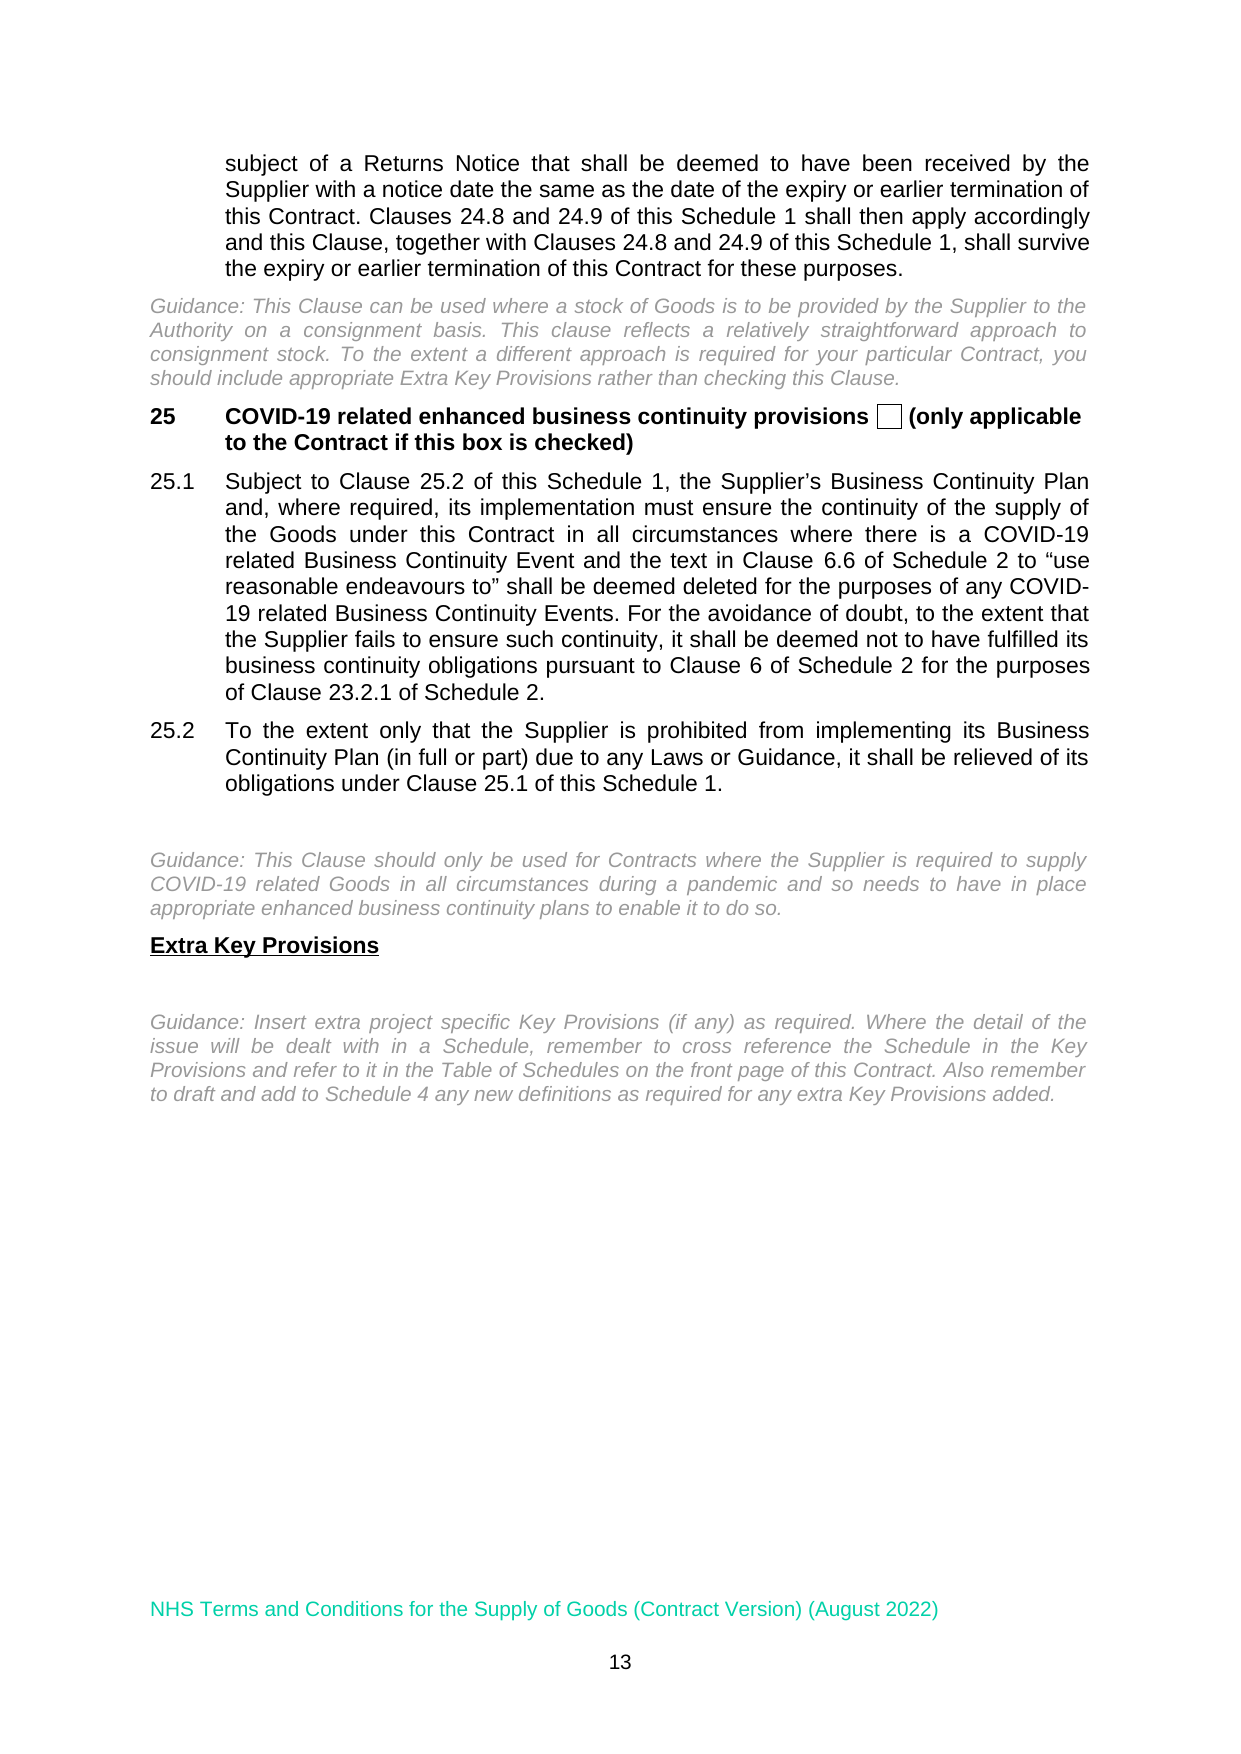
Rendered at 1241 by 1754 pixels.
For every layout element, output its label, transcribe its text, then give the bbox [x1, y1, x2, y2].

subtitle Extra Key Provisions [150, 932, 1090, 959]
list COVID-19 related enhanced business continuity provisions (only applicable to the Contract if this box is checked) [150, 403, 1090, 455]
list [150, 150, 1090, 282]
subtitle To the extent only that the Supplier is prohibited from implementing its Business Continuity Plan (in full or part) due to any Laws or Guidance, it shall be relieved of its obligations under Clause 25.1 of this Schedule 1. [150, 717, 1090, 797]
text Guidance: This Clause should only be used for Contracts where the Supplier is required to supply COVID-19 related Goods in all circumstances during a pandemic and so needs to have in place appropriate enhanced business continuity plans to enable it to do so. [150, 848, 1090, 920]
text Guidance: Insert extra project specific Key Provisions (if any) as required. Where the detail of the issue will be dealt with in a Schedule, remember to cross reference the Schedule in the Key Provisions and refer to it in the Table of Schedules on the front page of this Contract. Also remember to draft and add to Schedule 4 any new definitions as required for any extra Key Provisions added. [150, 1010, 1090, 1106]
subtitle Subject to Clause 25.2 of this Schedule 1, the Supplier’s Business Continuity Plan and, where required, its implementation must ensure the continuity of the supply of the Goods under this Contract in all circumstances where there is a COVID-19 related Business Continuity Event and the text in Clause 6.6 of Schedule 2 to “use reasonable endeavours to” shall be deemed deleted for the purposes of any COVID-19 related Business Continuity Events. For the avoidance of doubt, to the extent that the Supplier fails to ensure such continuity, it shall be deemed not to have fulfilled its business continuity obligations pursuant to Clause 6 of Schedule 2 for the purposes of Clause 23.2.1 of Schedule 2. [150, 468, 1090, 705]
text Guidance: This Clause can be used where a stock of Goods is to be provided by the Supplier to the Authority on a consignment basis. This clause reflects a relatively straightforward approach to consignment stock. To the extent a different approach is required for your particular Contract, you should include appropriate Extra Key Provisions rather than checking this Clause. [150, 294, 1090, 390]
